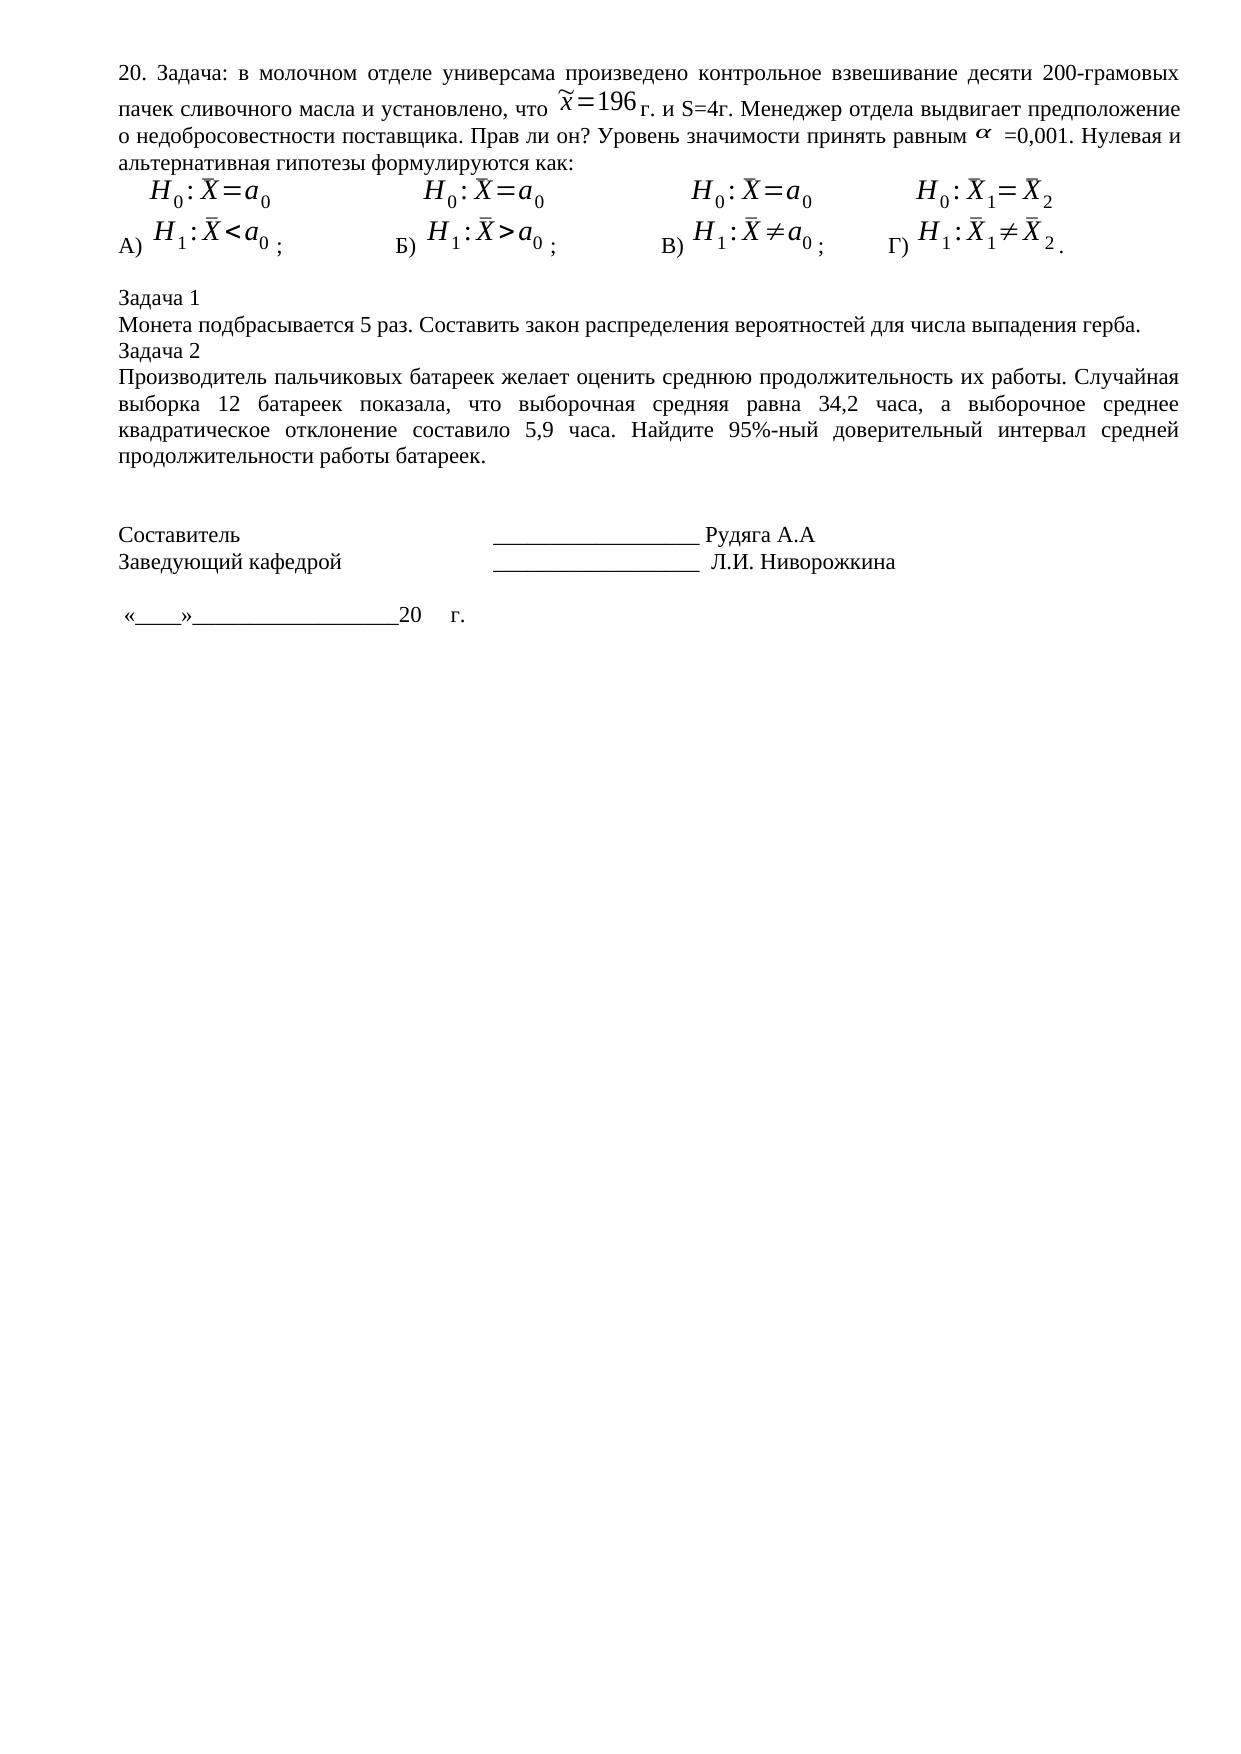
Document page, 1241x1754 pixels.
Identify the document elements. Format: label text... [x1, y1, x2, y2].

text Задача 2 [118, 337, 1181, 363]
text Задача 1 [118, 284, 1181, 311]
text «____»__________________20 г. [118, 601, 1181, 627]
table_header А) ; [107, 175, 384, 258]
text 20. Задача: в молочном отделе универсама произведено контрольное взвешивание десяти 200-грамовых пачек сливочного масла и установлено, что г. и S=4г. Менеджер отдела выдвигает предположение о недобросовестности поставщика. Прав ли он? Уровень значимости принять равным =0,001. Нулевая и альтернативная гипотезы формулируются как: [118, 59, 1181, 175]
text Производитель пальчиковых батареек желает оценить среднюю продолжительность их работы. Случайная выборка 12 батареек показала, что выборочная средняя равна 34,2 часа, а выборочное среднее квадратическое отклонение составило 5,9 часа. Найдите 95%-ный доверительный интервал средней продолжительности работы батареек. [118, 363, 1181, 469]
text Монета подбрасывается 5 раз. Составить закон распределения вероятностей для числа выпадения герба. [118, 311, 1181, 337]
text Заведующий кафедрой __________________ Л.И. Ниворожкина [118, 548, 1181, 574]
table_header В) ; [650, 175, 877, 258]
text Составитель __________________ Рудяга А.А [118, 522, 1181, 548]
table_header Б) ; [384, 175, 649, 258]
table_header Г) . [877, 175, 1133, 258]
